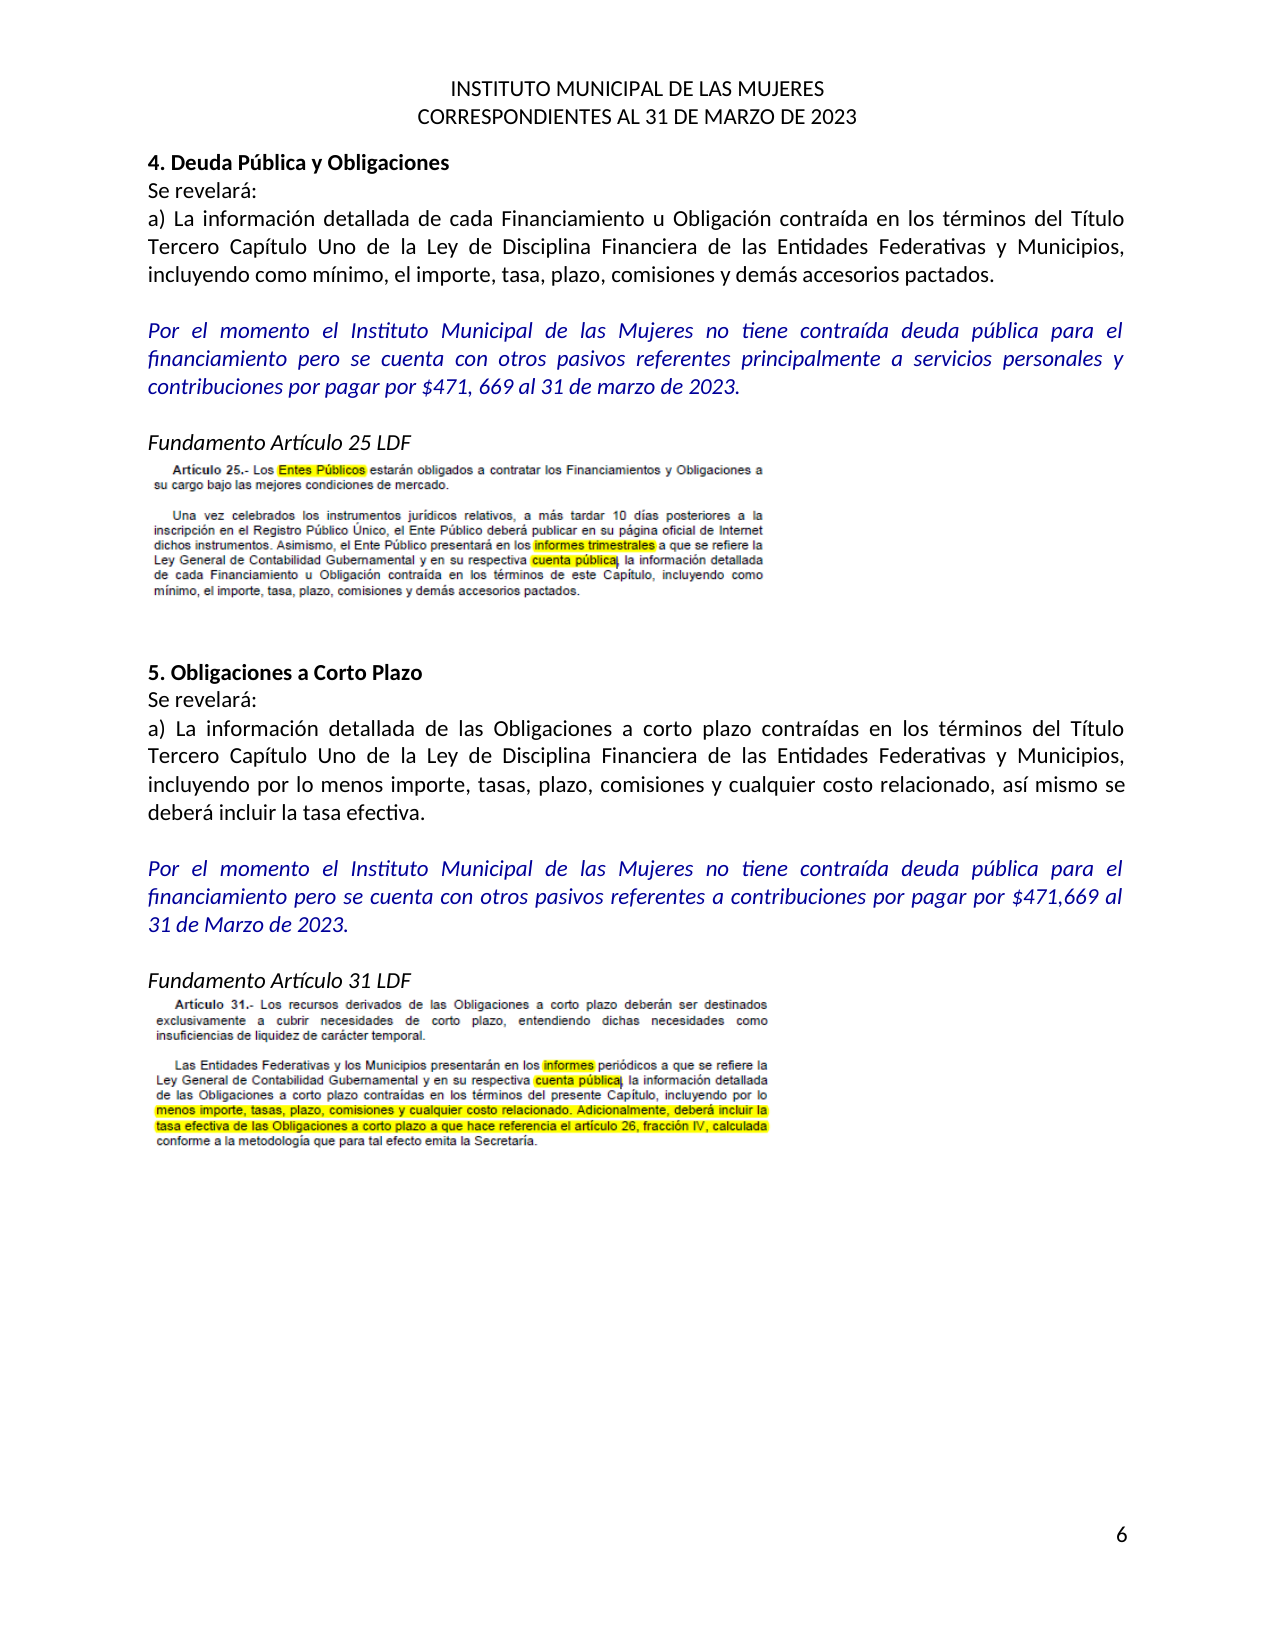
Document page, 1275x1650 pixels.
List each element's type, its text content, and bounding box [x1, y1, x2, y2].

picture [147, 993, 776, 1151]
text 4. Deuda Pública y Obligaciones [148, 148, 1127, 176]
picture [147, 456, 767, 602]
text a) La información detallada de cada Financiamiento u Obligación contraída en los términos del Título Tercero Capítulo Uno de la Ley de Disciplina Financiera de las Entidades Federativas y Municipios, incluyendo como mínimo, el importe, tasa, plazo, comisiones y demás accesorios pactados. [148, 204, 1127, 288]
text Se revelará: [148, 686, 1127, 714]
text Por el momento el Instituto Municipal de las Mujeres no tiene contraída deuda pública para el financiamiento pero se cuenta con otros pasivos referentes principalmente a servicios personales y contribuciones por pagar por $471, 669 al 31 de marzo de 2023. [148, 316, 1127, 400]
text 5. Obligaciones a Corto Plazo [148, 658, 1127, 686]
text Fundamento Artículo 31 LDF [148, 966, 1127, 994]
text Se revelará: [148, 176, 1127, 204]
text Fundamento Artículo 25 LDF [148, 428, 1127, 456]
text Por el momento el Instituto Municipal de las Mujeres no tiene contraída deuda pública para el financiamiento pero se cuenta con otros pasivos referentes a contribuciones por pagar por $471,669 al 31 de Marzo de 2023. [148, 854, 1127, 938]
text a) La información detallada de las Obligaciones a corto plazo contraídas en los términos del Título Tercero Capítulo Uno de la Ley de Disciplina Financiera de las Entidades Federativas y Municipios, incluyendo por lo menos importe, tasas, plazo, comisiones y cualquier costo relacionado, así mismo se deberá incluir la tasa efectiva. [148, 714, 1127, 826]
